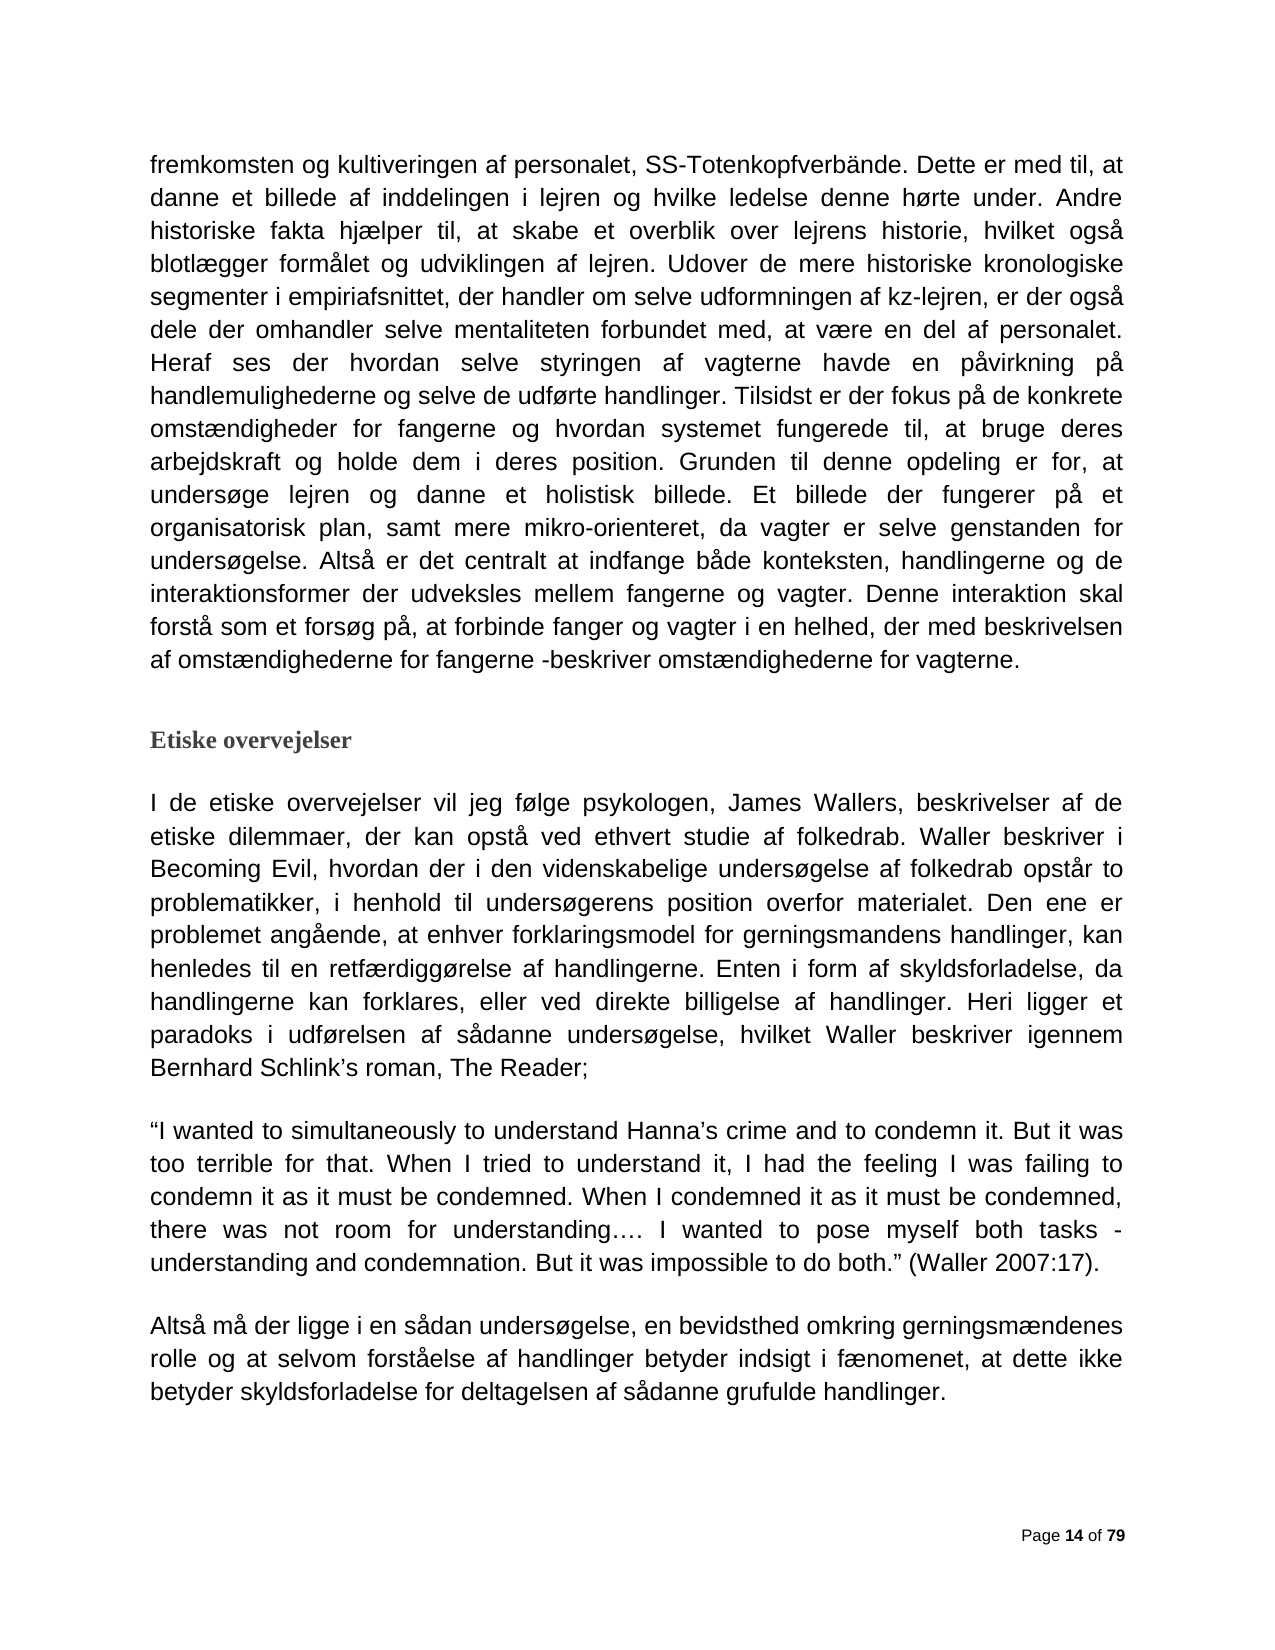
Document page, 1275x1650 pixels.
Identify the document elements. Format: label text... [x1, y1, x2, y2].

text Altså må der ligge i en sådan undersøgelse, en bevidsthed omkring gerningsmændenes rolle og at selvom forståelse af handlinger betyder indsigt i fænomenet, at dette ikke betyder skyldsforladelse for deltagelsen af sådanne grufulde handlinger. [150, 1311, 1125, 1406]
subtitle Etiske overvejelser [150, 725, 1125, 754]
text I de etiske overvejelser vil jeg følge psykologen, James Wallers, beskrivelser af de etiske dilemmaer, der kan opstå ved ethvert studie af folkedrab. Waller beskriver i Becoming Evil, hvordan der i den videnskabelige undersøgelse af folkedrab opstår to problematikker, i henhold til undersøgerens position overfor materialet. Den ene er problemet angående, at enhver forklaringsmodel for gerningsmandens handlinger, kan henledes til en retfærdiggørelse af handlingerne. Enten i form af skyldsforladelse, da handlingerne kan forklares, eller ved direkte billigelse af handlinger. Heri ligger et paradoks i udførelsen af sådanne undersøgelse, hvilket Waller beskriver igennem Bernhard Schlink’s roman, The Reader; [150, 788, 1125, 1081]
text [150, 150, 1125, 674]
text “I wanted to simultaneously to understand Hanna’s crime and to condemn it. But it was too terrible for that. When I tried to understand it, I had the feeling I was failing to condemn it as it must be condemned. When I condemned it as it must be condemned, there was not room for understanding…. I wanted to pose myself both tasks -understanding and condemnation. But it was impossible to do both.” (Waller 2007:17). [150, 1116, 1125, 1277]
